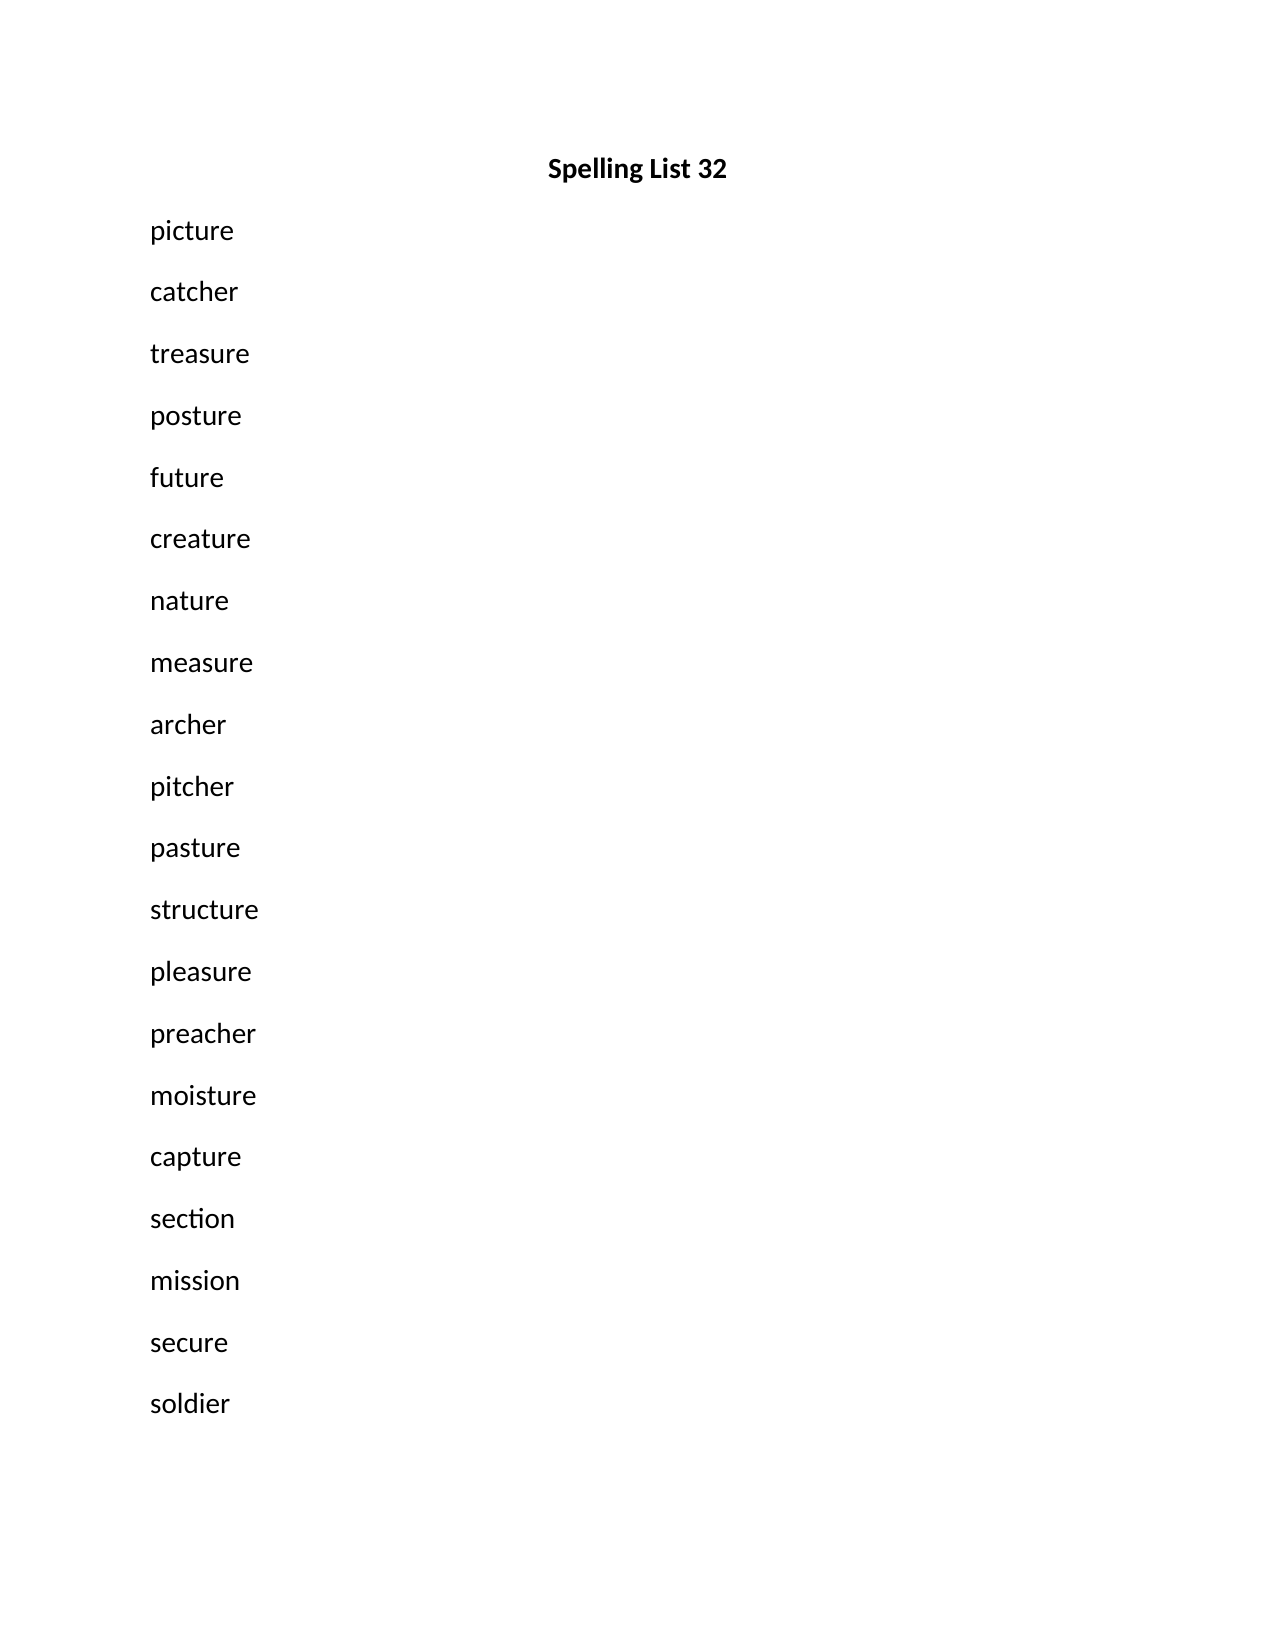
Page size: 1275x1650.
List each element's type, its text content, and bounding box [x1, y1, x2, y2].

text soldier [150, 1385, 1125, 1421]
text pasture [150, 829, 1125, 865]
text Spelling List 32 [150, 150, 1125, 186]
text catcher [150, 273, 1125, 309]
text section [150, 1200, 1125, 1236]
text posture [150, 397, 1125, 433]
text preacher [150, 1015, 1125, 1050]
text picture [150, 212, 1125, 247]
text future [150, 459, 1125, 494]
text treasure [150, 335, 1125, 371]
text nature [150, 582, 1125, 618]
text mission [150, 1262, 1125, 1297]
text archer [150, 706, 1125, 742]
text measure [150, 644, 1125, 680]
text pleasure [150, 953, 1125, 989]
text creature [150, 521, 1125, 556]
text moisture [150, 1077, 1125, 1112]
text structure [150, 891, 1125, 927]
text secure [150, 1324, 1125, 1359]
text pitcher [150, 768, 1125, 803]
text capture [150, 1138, 1125, 1174]
